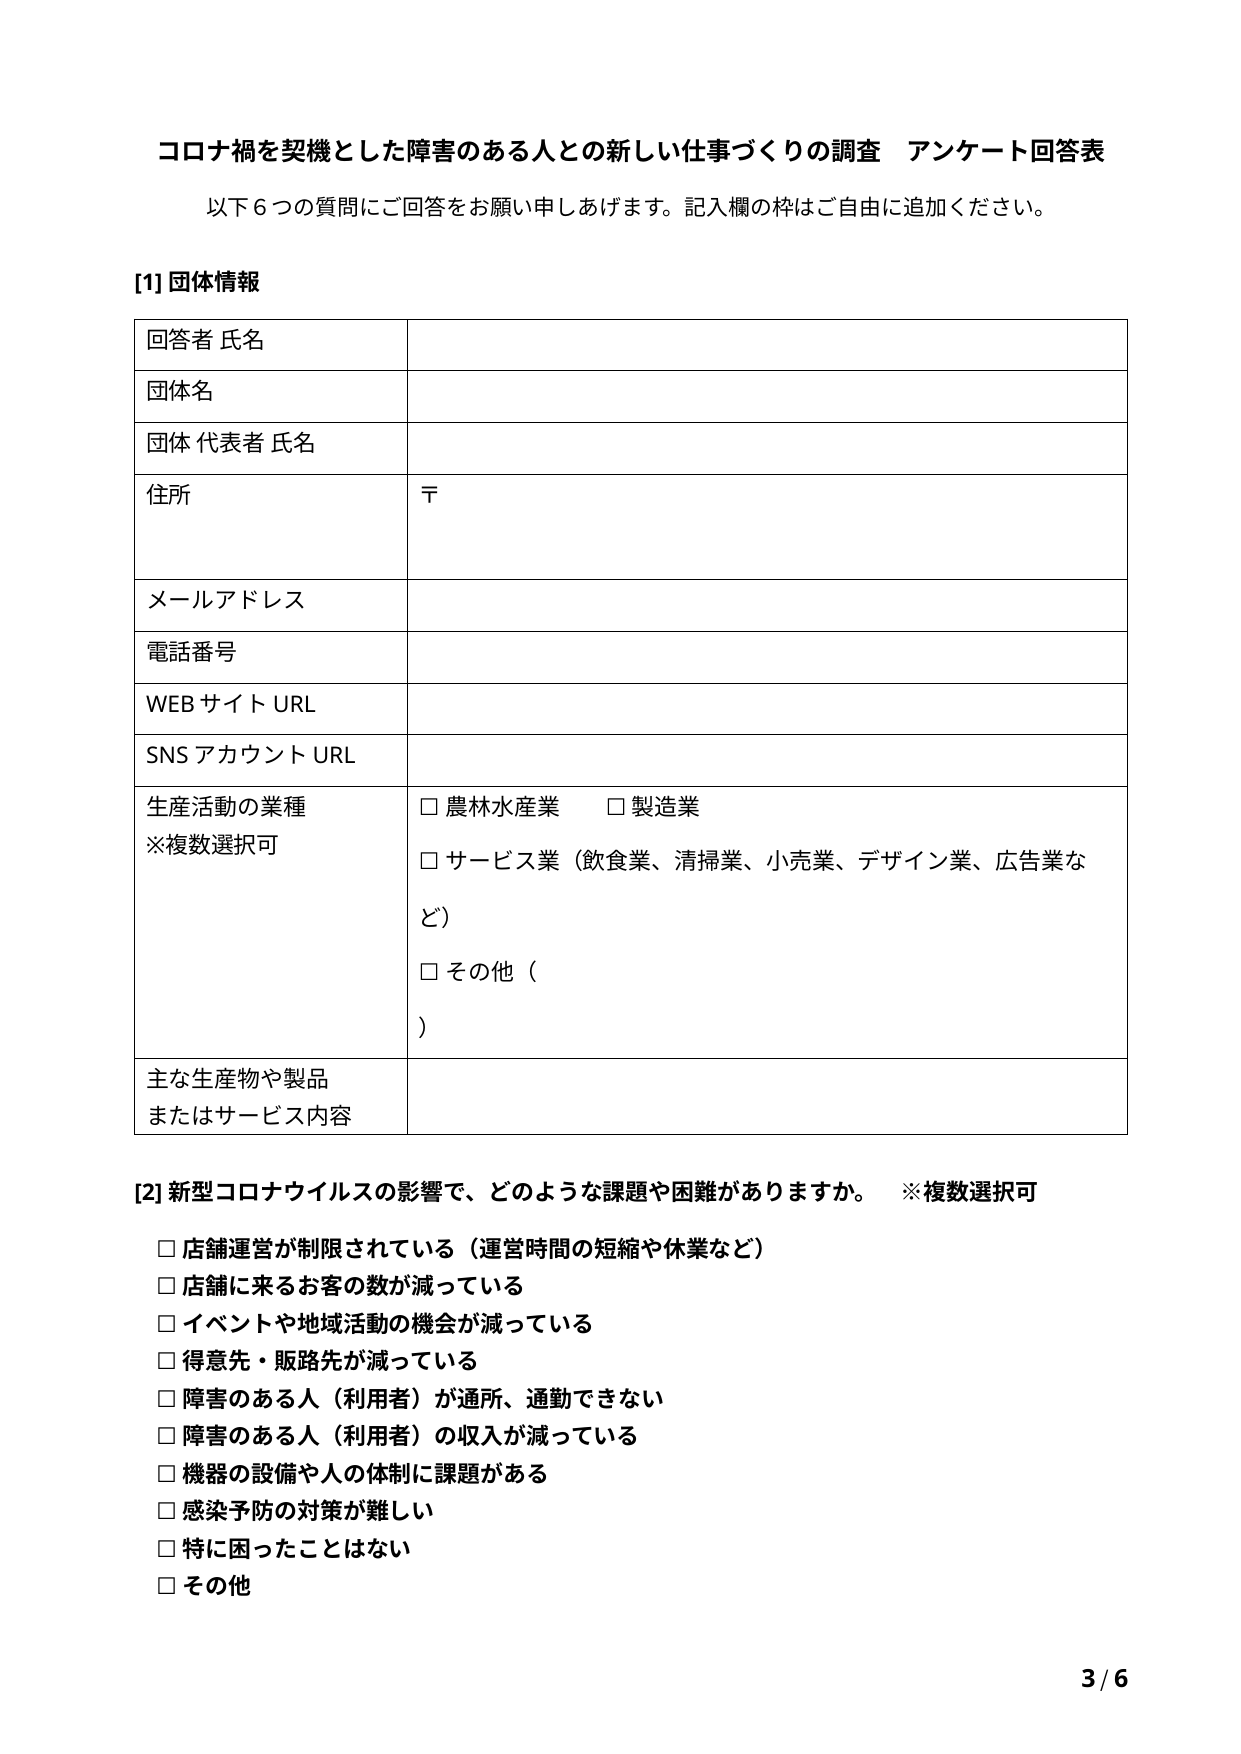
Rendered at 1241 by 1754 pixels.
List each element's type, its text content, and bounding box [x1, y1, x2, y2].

text 機器の設備や人の体制に課題がある [156, 1453, 1128, 1491]
table_cell [408, 1059, 1127, 1134]
table_cell 電話番号 [135, 632, 407, 682]
table_cell [408, 684, 1127, 734]
text 以下６つの質問にご回答をお願い申しあげます。記入欄の枠はご自由に追加ください。 [134, 187, 1128, 225]
table_cell 団体 代表者 氏名 [135, 423, 407, 473]
table_cell [408, 632, 1127, 682]
table_cell 団体名 [135, 371, 407, 422]
text 感染予防の対策が難しい [156, 1491, 1128, 1528]
table_cell [408, 735, 1127, 786]
text 店舗運営が制限されている（運営時間の短縮や休業など） [156, 1228, 1128, 1266]
table_cell [408, 371, 1127, 422]
text コロナ禍を契機とした障害のある人との新しい仕事づくりの調査 アンケート回答表 [134, 131, 1128, 168]
table_cell 農林水産業 製造業 サービス業（飲食業、清掃業、小売業、デザイン業、広告業など） その他（ ） [408, 787, 1127, 1058]
text [1] 団体情報 [134, 262, 1128, 300]
table_cell 生産活動の業種 ※複数選択可 [135, 787, 407, 1058]
text 特に困ったことはない [156, 1528, 1128, 1566]
table_cell [408, 423, 1127, 473]
table_cell WEBサイトURL [135, 684, 407, 734]
table_cell SNSアカウントURL [135, 735, 407, 786]
text その他 [156, 1566, 1128, 1603]
table_cell メールアドレス [135, 580, 407, 631]
table_cell 〒 [408, 475, 1127, 579]
text 障害のある人（利用者）の収入が減っている [156, 1416, 1128, 1453]
text 得意先・販路先が減っている [156, 1341, 1128, 1378]
table_cell 主な生産物や製品 またはサービス内容 [135, 1059, 407, 1134]
table_header [408, 320, 1127, 370]
table_header 回答者 氏名 [135, 320, 407, 370]
text 障害のある人（利用者）が通所、通勤できない [156, 1378, 1128, 1416]
text 店舗に来るお客の数が減っている [156, 1266, 1128, 1303]
table_cell 住所 [135, 475, 407, 579]
text [2] 新型コロナウイルスの影響で、どのような課題や困難がありますか。 ※複数選択可 [134, 1172, 1128, 1210]
text イベントや地域活動の機会が減っている [156, 1303, 1128, 1341]
table_cell [408, 580, 1127, 631]
